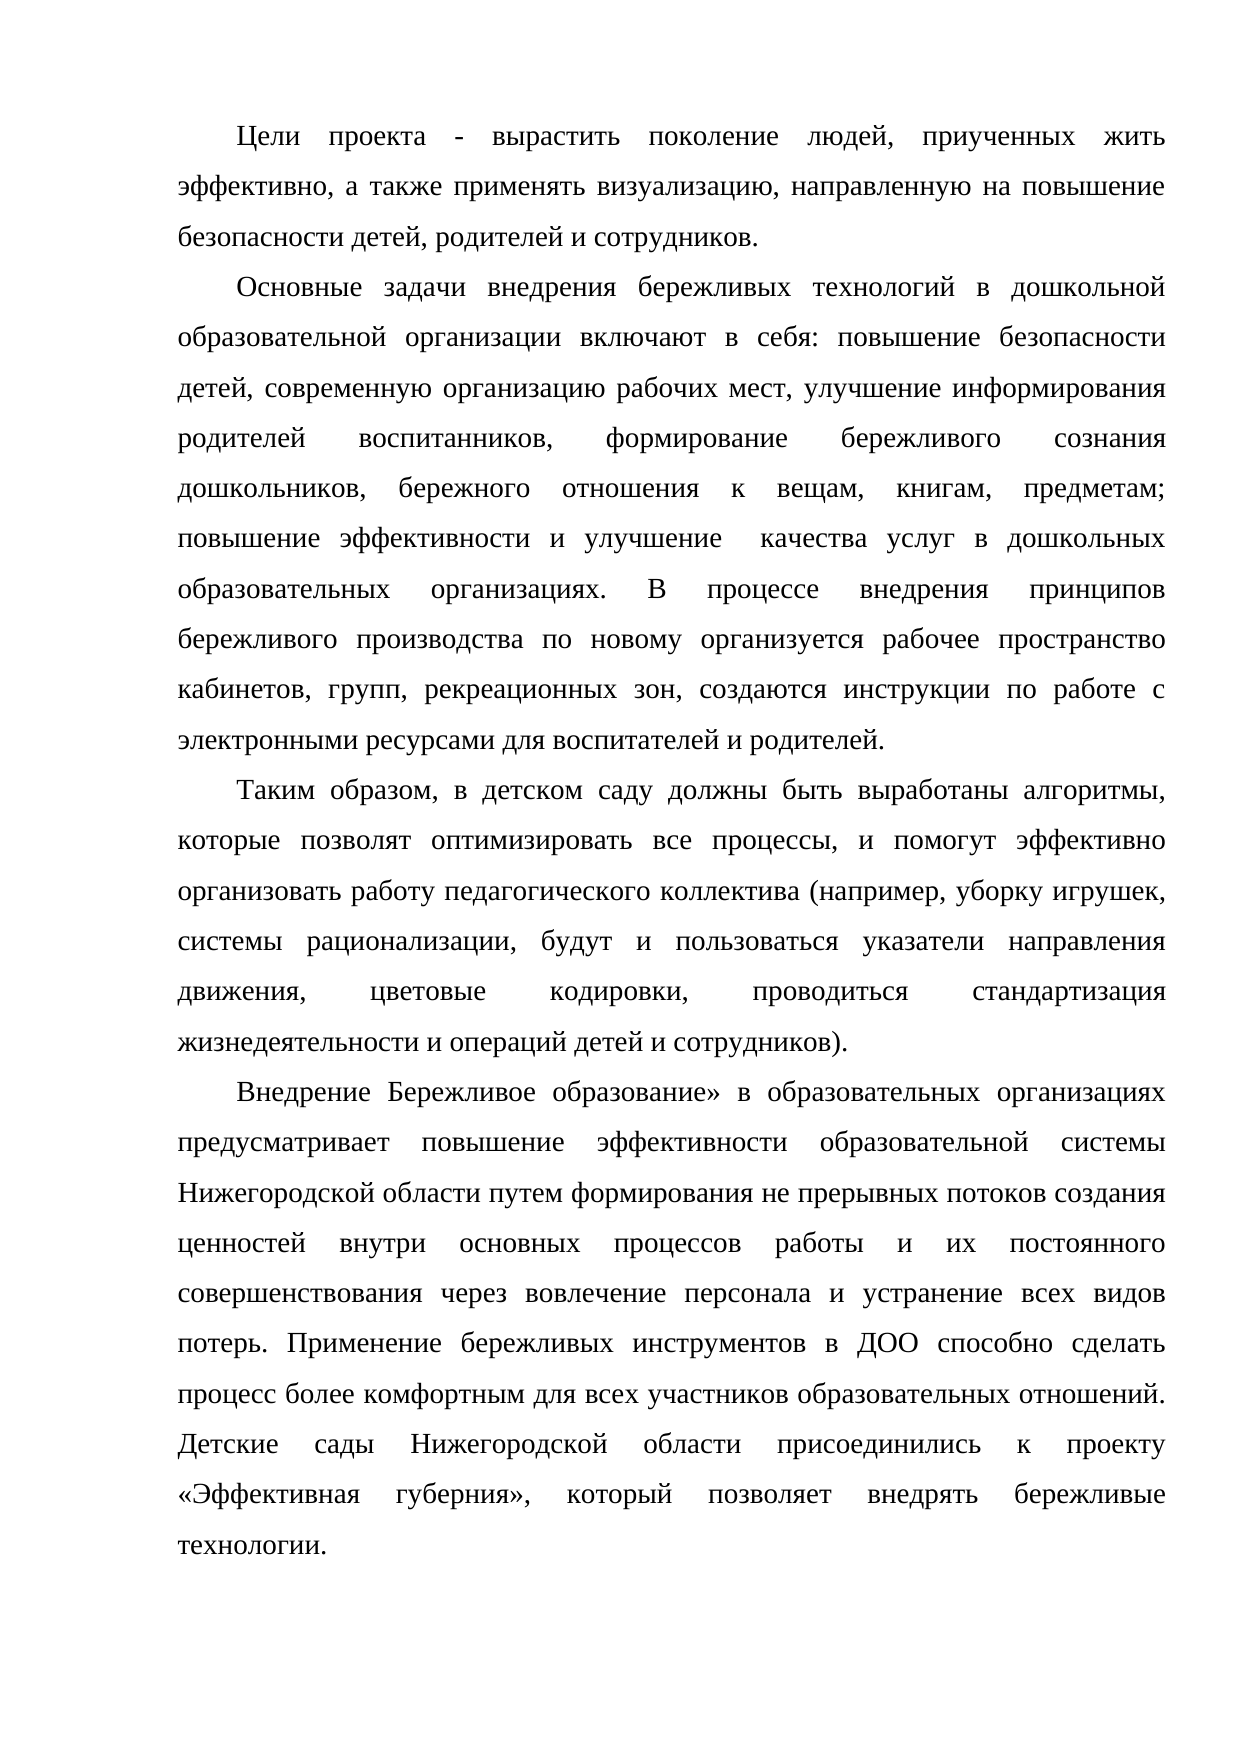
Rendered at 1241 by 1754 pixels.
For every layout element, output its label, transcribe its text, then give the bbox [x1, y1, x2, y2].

text Таким образом, в детском саду должны быть выработаны алгоритмы, которые позволят оптимизировать все процессы, и помогут эффективно организовать работу педагогического коллектива (например, уборку игрушек, системы рационализации, будут и пользоваться указатели направления движения, цветовые кодировки, проводиться стандартизация жизнедеятельности и операций детей и сотрудников). [177, 772, 1167, 1057]
text Цели проекта - вырастить поколение людей, приученных жить эффективно, а также применять визуализацию, направленную на повышение безопасности детей, родителей и сотрудников. [177, 118, 1167, 252]
text Основные задачи внедрения бережливых технологий в дошкольной образовательной организации включают в себя: повышение безопасности детей, современную организацию рабочих мест, улучшение информирования родителей воспитанников, формирование бережливого сознания дошкольников, бережного отношения к вещам, книгам, предметам; повышение эффективности и улучшение качества услуг в дошкольных образовательных организациях. В процессе внедрения принципов бережливого производства по новому организуется рабочее пространство кабинетов, групп, рекреационных зон, создаются инструкции по работе с электронными ресурсами для воспитателей и родителей. [177, 269, 1167, 755]
text Внедрение Бережливое образование» в образовательных организациях предусматривает повышение эффективности образовательной системы Нижегородской области путем формирования не прерывных потоков создания ценностей внутри основных процессов работы и их постоянного совершенствования через вовлечение персонала и устранение всех видов потерь. Применение бережливых инструментов в ДОО способно сделать процесс более комфортным для всех участников образовательных отношений. Детские сады Нижегородской области присоединились к проекту «Эффективная губерния», который позволяет внедрять бережливые технологии. [177, 1074, 1167, 1560]
